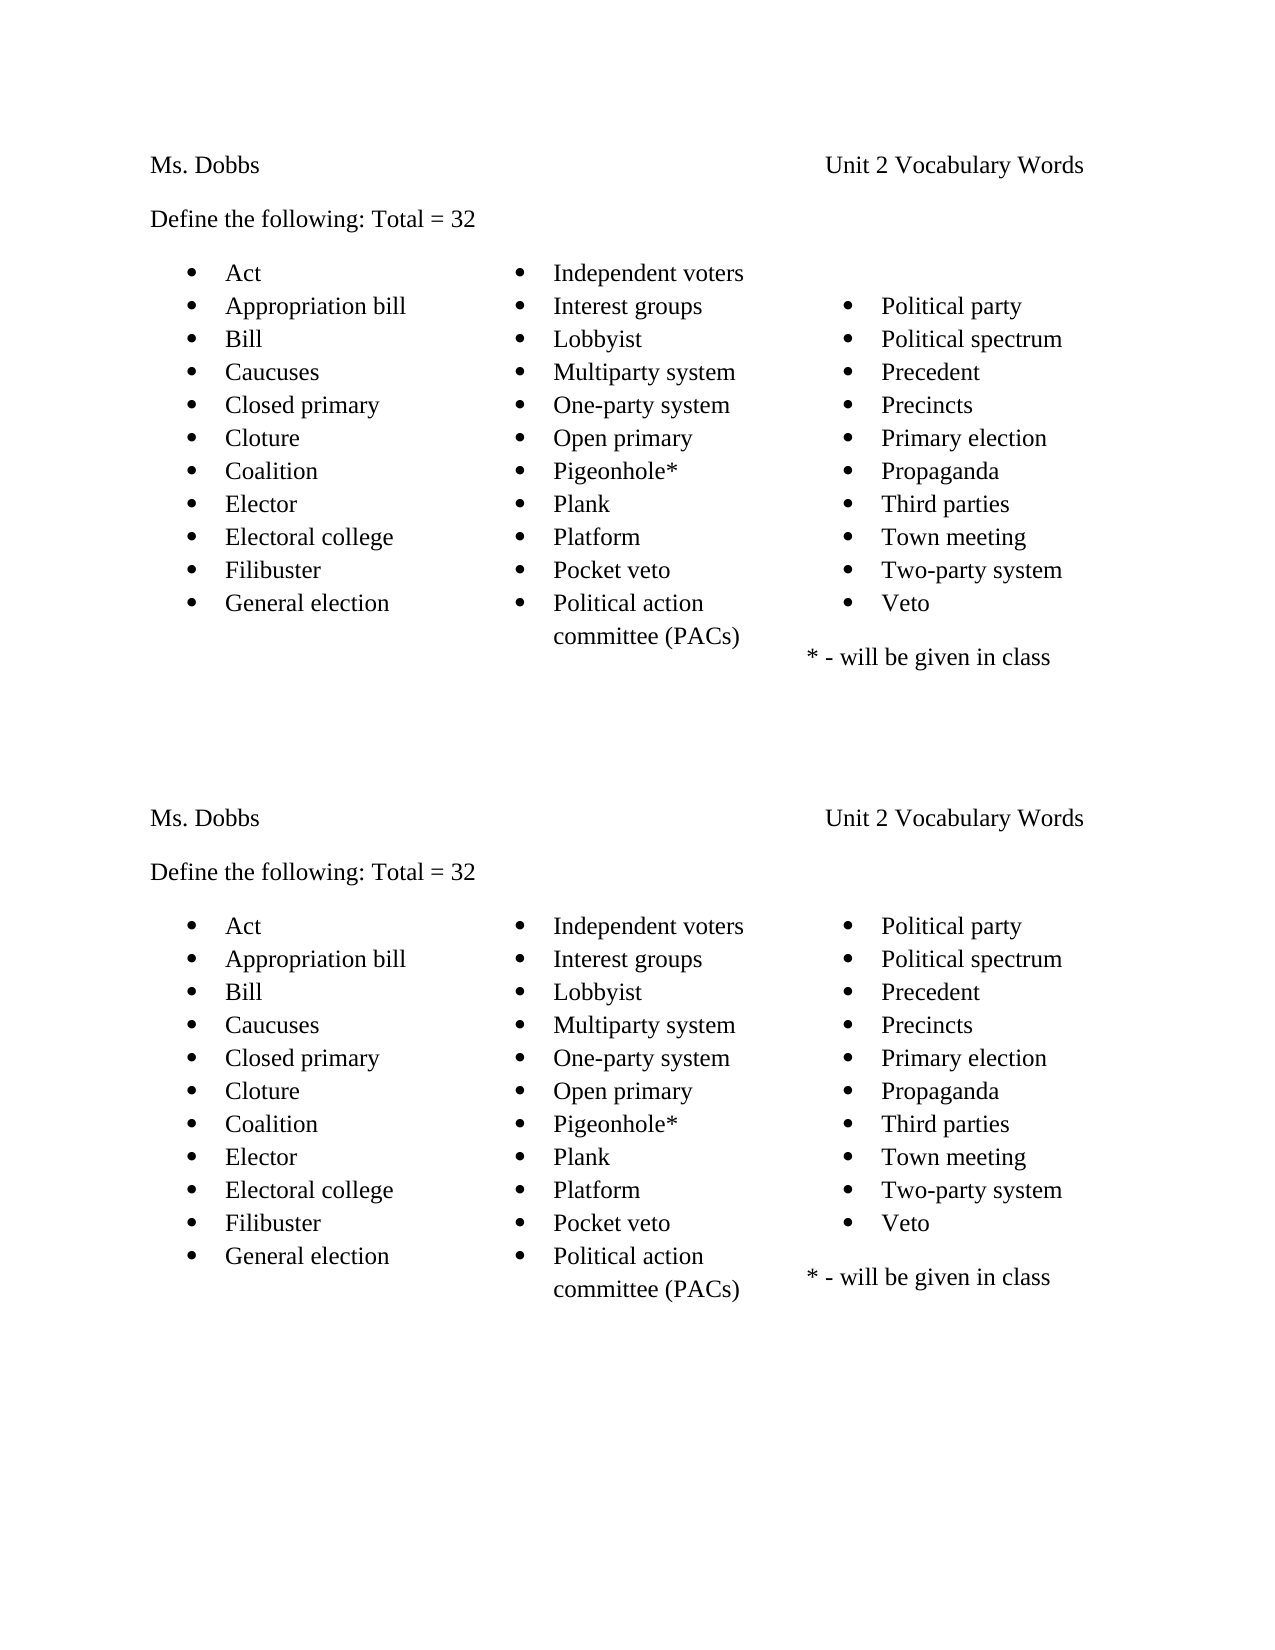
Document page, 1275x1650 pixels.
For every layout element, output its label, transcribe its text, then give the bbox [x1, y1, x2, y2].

list Bill [187, 324, 469, 352]
list Platform [516, 522, 797, 551]
list Closed primary [187, 390, 469, 418]
list Pocket veto [516, 1208, 797, 1237]
list Precincts [844, 1010, 1125, 1039]
text * - will be given in class [806, 642, 1125, 671]
list Political party [844, 911, 1125, 940]
text Ms. Dobbs Unit 2 Vocabulary Words [150, 803, 1125, 832]
list Political action committee (PACs) [516, 588, 797, 650]
list Two-party system [844, 1175, 1125, 1204]
list Appropriation bill [187, 291, 469, 319]
list Filibuster [187, 555, 469, 584]
list Precedent [844, 357, 1125, 386]
list Caucuses [187, 1010, 469, 1039]
list Veto [844, 1208, 1125, 1237]
list Primary election [844, 1043, 1125, 1072]
text Define the following: Total = 32 [150, 857, 1125, 886]
list Bill [187, 977, 469, 1006]
list Electoral college [187, 1175, 469, 1204]
list Lobbyist [516, 977, 797, 1006]
list Town meeting [844, 522, 1125, 551]
list Act [187, 258, 469, 286]
text Ms. Dobbs Unit 2 Vocabulary Words [150, 150, 1125, 179]
list Filibuster [187, 1208, 469, 1237]
list Pocket veto [516, 555, 797, 584]
list Political action committee (PACs) [516, 1241, 797, 1303]
list Lobbyist [516, 324, 797, 352]
list Elector [187, 1142, 469, 1171]
list Precincts [844, 390, 1125, 418]
list Open primary [516, 423, 797, 452]
list Independent voters [516, 911, 797, 940]
list Multiparty system [516, 1010, 797, 1039]
list Electoral college [187, 522, 469, 551]
list Plank [516, 1142, 797, 1171]
list Veto [844, 588, 1125, 617]
list Cloture [187, 1076, 469, 1105]
list Cloture [187, 423, 469, 452]
list General election [187, 1241, 469, 1270]
list Closed primary [187, 1043, 469, 1072]
list Two-party system [844, 555, 1125, 584]
list Third parties [844, 489, 1125, 518]
list Pigeonhole* [516, 456, 797, 484]
list Propaganda [844, 456, 1125, 484]
list Multiparty system [516, 357, 797, 386]
list Coalition [187, 456, 469, 484]
list Elector [187, 489, 469, 518]
list One-party system [516, 1043, 797, 1072]
list Propaganda [844, 1076, 1125, 1105]
list Appropriation bill [187, 944, 469, 973]
list General election [187, 588, 469, 617]
list Political spectrum [844, 324, 1125, 352]
list Caucuses [187, 357, 469, 386]
text Define the following: Total = 32 [150, 204, 1125, 233]
list Independent voters [516, 258, 797, 286]
list Platform [516, 1175, 797, 1204]
list Precedent [844, 977, 1125, 1006]
text * - will be given in class [806, 1262, 1125, 1291]
list Political party [844, 291, 1125, 319]
list Town meeting [844, 1142, 1125, 1171]
list One-party system [516, 390, 797, 418]
list Coalition [187, 1109, 469, 1138]
list Interest groups [516, 291, 797, 319]
list Act [187, 911, 469, 940]
list Political spectrum [844, 944, 1125, 973]
list Open primary [516, 1076, 797, 1105]
list Third parties [844, 1109, 1125, 1138]
list Primary election [844, 423, 1125, 452]
list Plank [516, 489, 797, 518]
list Interest groups [516, 944, 797, 973]
list Pigeonhole* [516, 1109, 797, 1138]
